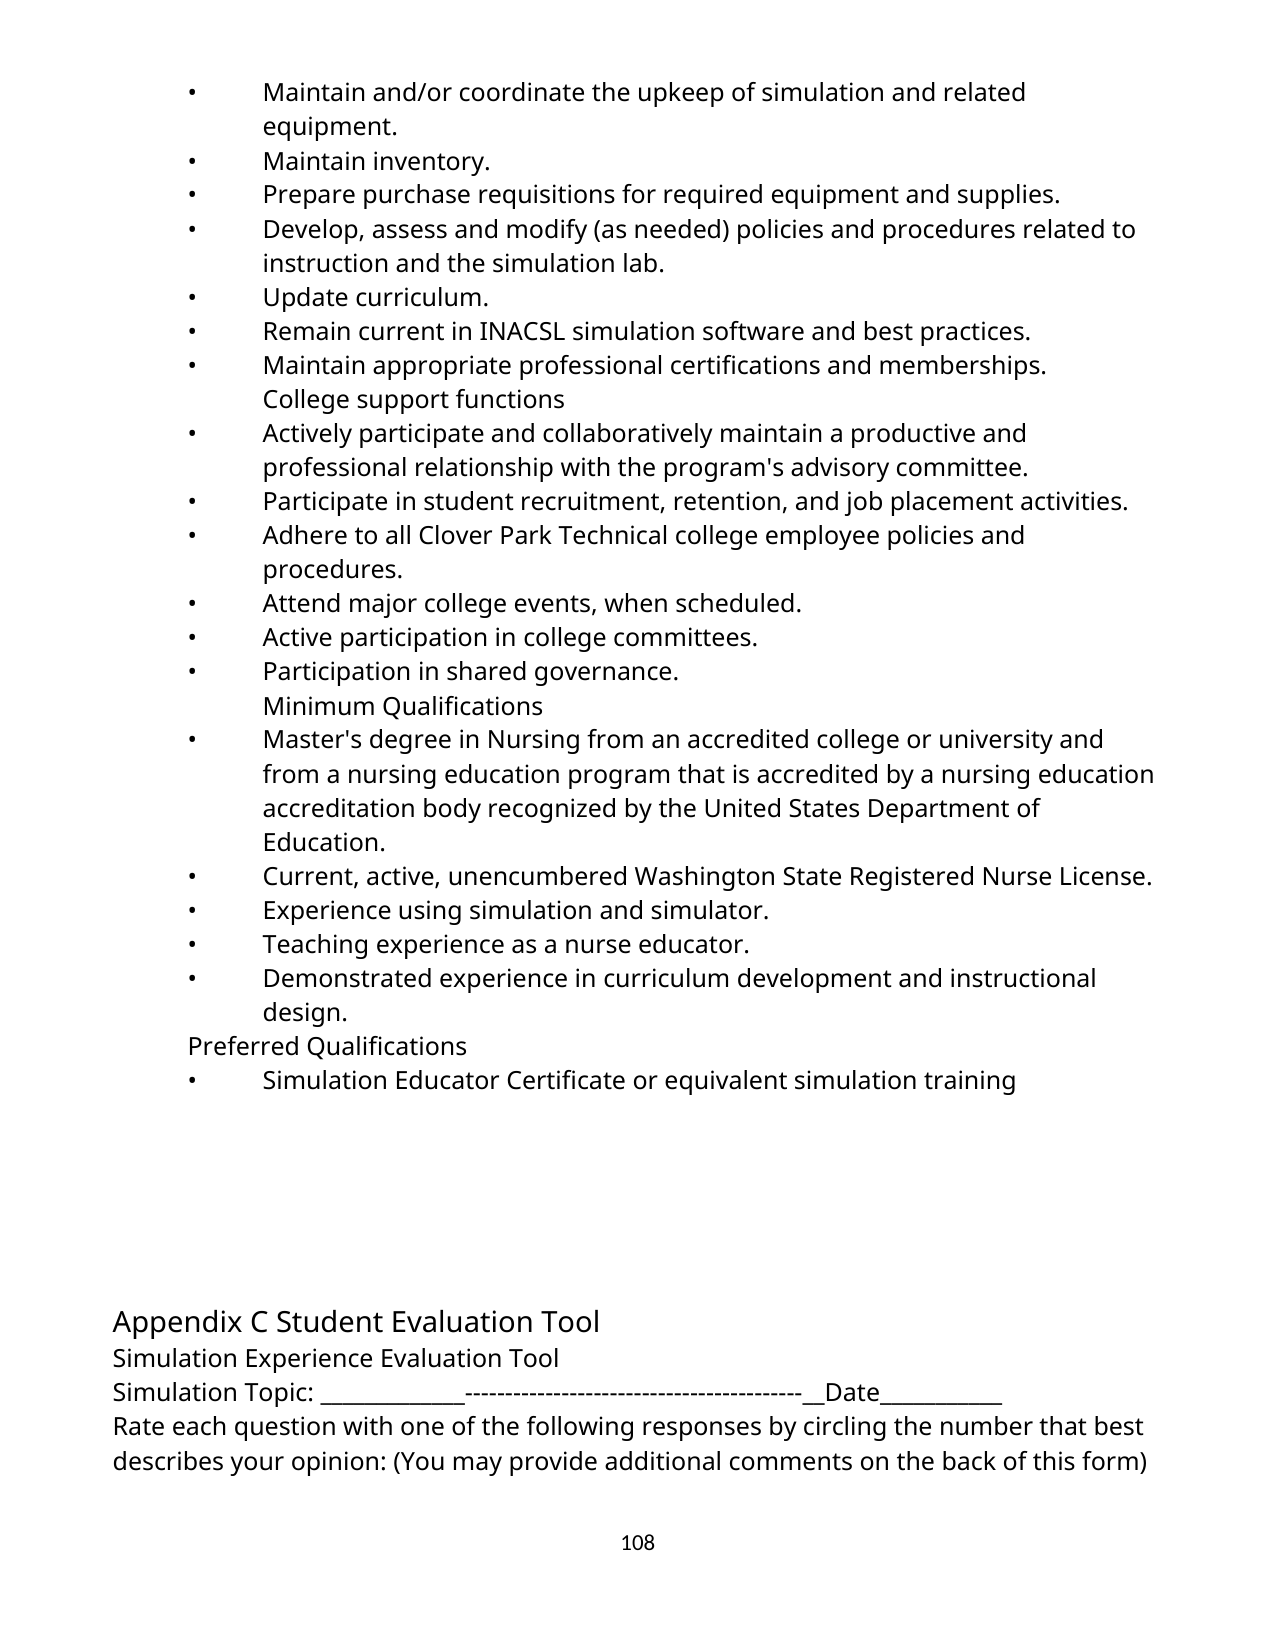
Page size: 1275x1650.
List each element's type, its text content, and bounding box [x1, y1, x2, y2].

text • Active participation in college committees. [112, 620, 1162, 654]
text Preferred Qualifications [112, 1029, 1162, 1063]
text • Attend major college events, when scheduled. [112, 586, 1162, 620]
text • Remain current in INACSL simulation software and best practices. [112, 313, 1162, 347]
text • Adhere to all Clover Park Technical college employee policies and procedures. [187, 518, 1162, 586]
text • Current, active, unencumbered Washington State Registered Nurse License. [187, 858, 1162, 892]
text • Prepare purchase requisitions for required equipment and supplies. [112, 177, 1162, 211]
text Minimum Qualifications [187, 688, 1162, 722]
text • Teaching experience as a nurse educator. [112, 927, 1162, 961]
text • Maintain inventory. [112, 143, 1162, 177]
text • Update curriculum. [112, 279, 1162, 313]
text • Actively participate and collaboratively maintain a productive and professional relationship with the program's advisory committee. [187, 416, 1162, 484]
text • Demonstrated experience in curriculum development and instructional design. [187, 961, 1162, 1029]
text Appendix C Student Evaluation Tool [112, 1301, 1162, 1341]
text • Simulation Educator Certificate or equivalent simulation training [112, 1063, 1162, 1097]
text College support functions [187, 382, 1162, 416]
text Rate each question with one of the following responses by circling the number that best describes your opinion: (You may provide additional comments on the back of this form) [112, 1409, 1162, 1477]
text • Maintain and/or coordinate the upkeep of simulation and related equipment. [187, 75, 1162, 143]
text • Participation in shared governance. [112, 654, 1162, 688]
text • Participate in student recruitment, retention, and job placement activities. [187, 484, 1162, 518]
text • Experience using simulation and simulator. [112, 892, 1162, 927]
text Simulation Experience Evaluation Tool [112, 1341, 1162, 1375]
text • Develop, assess and modify (as needed) policies and procedures related to instruction and the simulation lab. [187, 211, 1162, 279]
text • Master's degree in Nursing from an accredited college or university and from a nursing education program that is accredited by a nursing education accreditation body recognized by the United States Department of Education. [187, 722, 1162, 858]
text Simulation Topic: _____________------------------------------------------__Date___________ [112, 1375, 1162, 1409]
text • Maintain appropriate professional certifications and memberships. [112, 347, 1162, 382]
